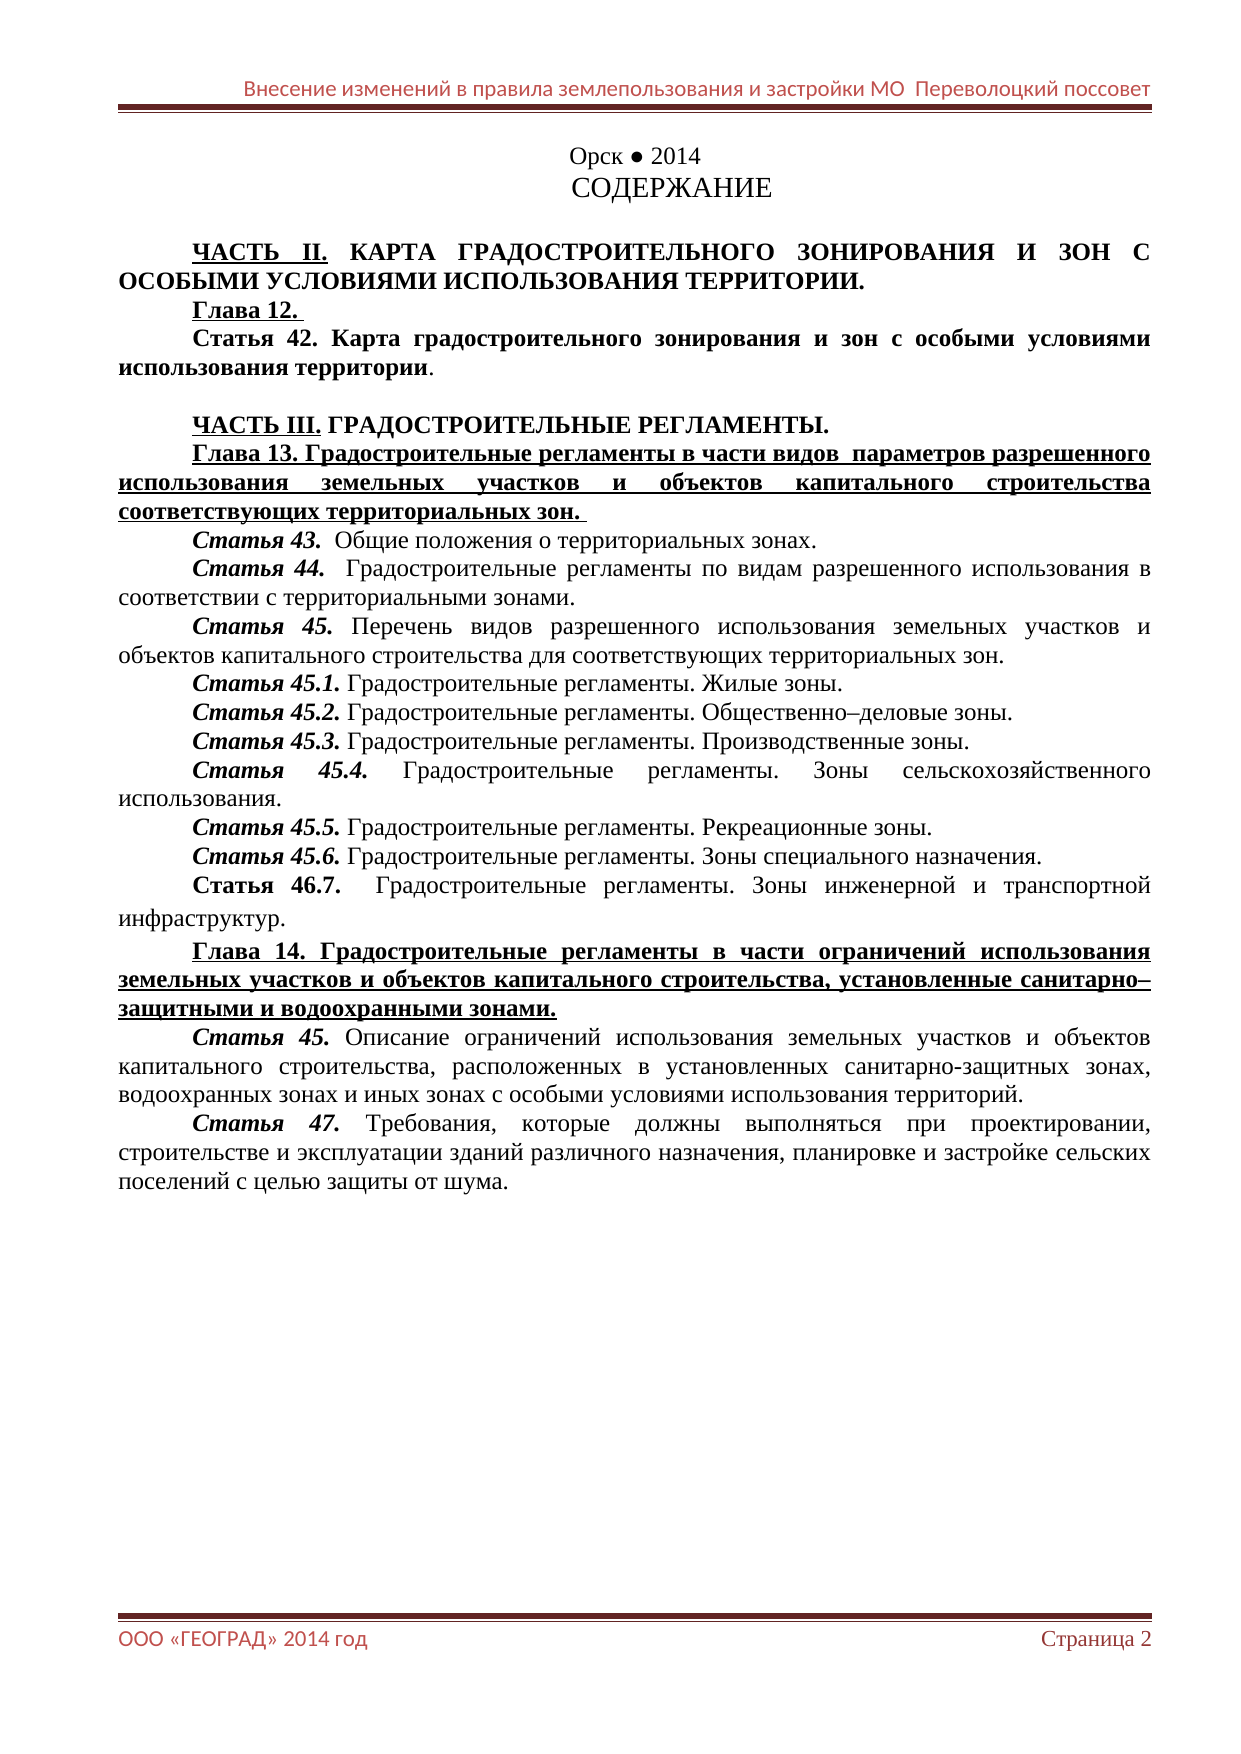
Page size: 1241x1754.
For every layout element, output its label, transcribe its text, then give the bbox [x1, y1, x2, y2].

text Статья 43. Общие положения о территориальных зонах. [118, 525, 1152, 553]
text Статья 45.1. Градостроительные регламенты. Жилые зоны. [118, 668, 1152, 697]
text Статья 45.2. Градостроительные регламенты. Общественно–деловые зоны. [118, 697, 1152, 726]
text Статья 45.3. Градостроительные регламенты. Производственные зоны. [118, 726, 1152, 755]
text Глава 14. Градостроительные регламенты в части ограничений использования земельных участков и объектов капитального строительства, установленные санитарно–защитными и водоохранными зонами. [118, 936, 1152, 1022]
text Статья 44. Градостроительные регламенты по видам разрешенного использования в соответствии с территориальными зонами. [118, 553, 1152, 611]
text Глава 12. [118, 295, 1152, 323]
text Орск ● 2014 [118, 141, 1152, 170]
text Статья 42. Карта градостроительного зонирования и зон с особыми условиями использования территории. [118, 323, 1152, 381]
text ЧАСТЬ II. КАРТА ГРАДОСТРОИТЕЛЬНОГО ЗОНИРОВАНИЯ И ЗОН С ОСОБЫМИ УСЛОВИЯМИ ИСПОЛЬЗОВАНИЯ ТЕРРИТОРИИ. [118, 237, 1152, 295]
text СОДЕРЖАНИЕ [118, 170, 1152, 204]
text Статья 45. Перечень видов разрешенного использования земельных участков и объектов капитального строительства для соответствующих территориальных зон. [118, 611, 1152, 668]
text Статья 45.5. Градостроительные регламенты. Рекреационные зоны. [118, 812, 1152, 841]
text Статья 45.4. Градостроительные регламенты. Зоны сельскохозяйственного использования. [118, 755, 1152, 812]
text Статья 45. Описание ограничений использования земельных участков и объектов капитального строительства, расположенных в установленных санитарно-защитных зонах, водоохранных зонах и иных зонах с особыми условиями использования территорий. [118, 1022, 1152, 1108]
text Статья 47. Требования, которые должны выполняться при проектировании, строительстве и эксплуатации зданий различного назначения, планировке и застройке сельских поселений с целью защиты от шума. [118, 1108, 1152, 1194]
text ЧАСТЬ III. ГРАДОСТРОИТЕЛЬНЫЕ РЕГЛАМЕНТЫ. [118, 410, 1152, 438]
text Статья 46.7. Градостроительные регламенты. Зоны инженерной и транспортной инфраструктур. [118, 870, 1152, 931]
text Глава 13. Градостроительные регламенты в части видов параметров разрешенного использования земельных участков и объектов капитального строительства соответствующих территориальных зон. [118, 438, 1152, 525]
text Статья 45.6. Градостроительные регламенты. Зоны специального назначения. [118, 841, 1152, 870]
